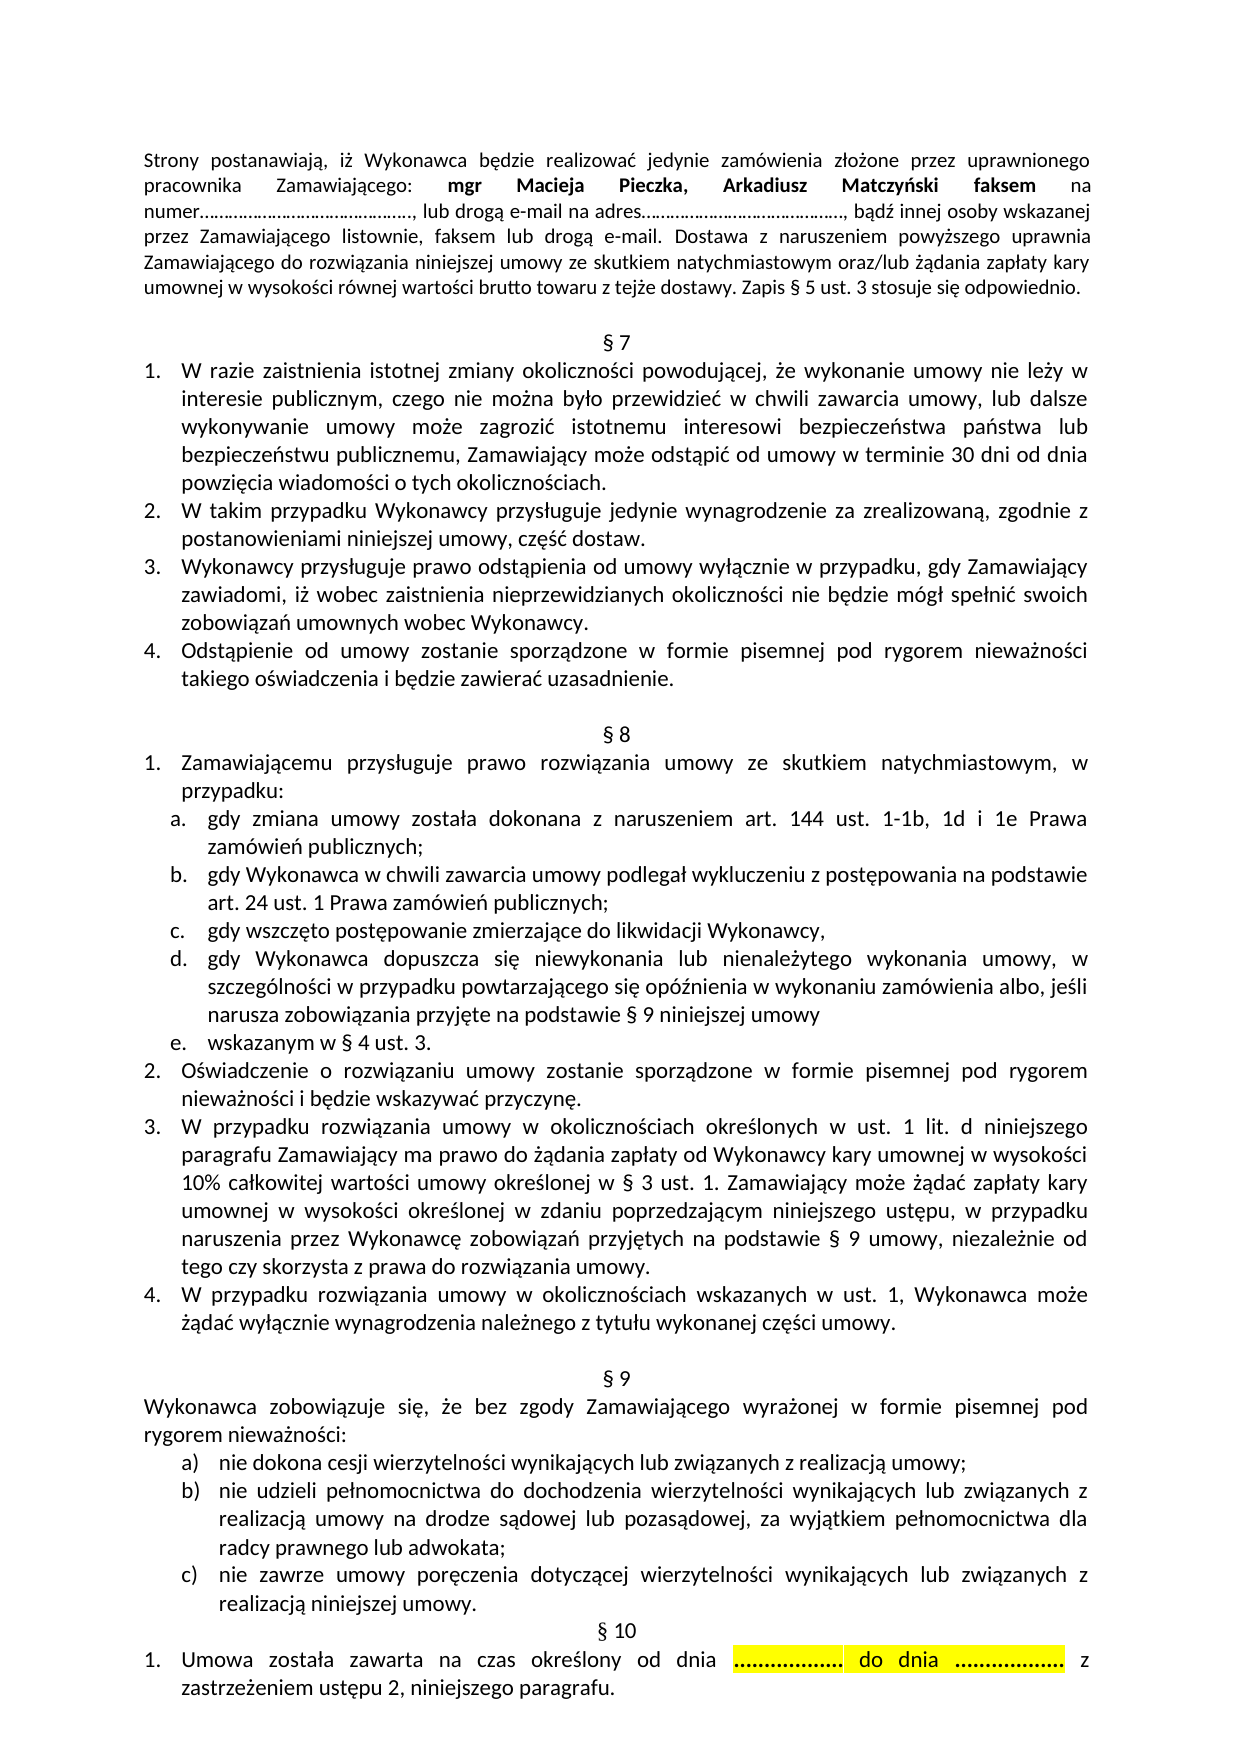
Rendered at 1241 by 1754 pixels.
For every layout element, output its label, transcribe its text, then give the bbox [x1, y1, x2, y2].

list gdy zmiana umowy została dokonana z naruszeniem art. 144 ust. 1-1b, 1d i 1e Prawa zamówień publicznych; [170, 804, 1089, 860]
text c) nie zawrze umowy poręczenia dotyczącej wierzytelności wynikających lub związanych z realizacją niniejszej umowy. [181, 1561, 1089, 1617]
text § 8 [144, 720, 1089, 748]
list gdy wszczęto postępowanie zmierzające do likwidacji Wykonawcy, [170, 916, 1089, 944]
list W takim przypadku Wykonawcy przysługuje jedynie wynagrodzenie za zrealizowaną, zgodnie z postanowieniami niniejszej umowy, część dostaw. [144, 496, 1089, 552]
text Strony postanawiają, iż Wykonawca będzie realizować jedynie zamówienia złożone przez uprawnionego pracownika Zamawiającego: mgr Macieja Pieczka, Arkadiusz Matczyński faksem na numer…………………………………….., lub drogą e-mail na adres……………………………………, bądź innej osoby wskazanej przez Zamawiającego listownie, faksem lub drogą e-mail. Dostawa z naruszeniem powyższego uprawnia Zamawiającego do rozwiązania niniejszej umowy ze skutkiem natychmiastowym oraz/lub żądania zapłaty kary umownej w wysokości równej wartości brutto towaru z tejże dostawy. Zapis § 5 ust. 3 stosuje się odpowiednio. [144, 147, 1092, 300]
text a) nie dokona cesji wierzytelności wynikających lub związanych z realizacją umowy; [181, 1448, 1089, 1477]
text Wykonawca zobowiązuje się, że bez zgody Zamawiającego wyrażonej w formie pisemnej pod rygorem nieważności: [144, 1392, 1089, 1448]
text § 7 [144, 328, 1089, 356]
list Umowa została zawarta na czas określony od dnia .................. do dnia .................. z zastrzeżeniem ustępu 2, niniejszego paragrafu. [144, 1645, 1089, 1701]
list W razie zaistnienia istotnej zmiany okoliczności powodującej, że wykonanie umowy nie leży w interesie publicznym, czego nie można było przewidzieć w chwili zawarcia umowy, lub dalsze wykonywanie umowy może zagrozić istotnemu interesowi bezpieczeństwa państwa lub bezpieczeństwu publicznemu, Zamawiający może odstąpić od umowy w terminie 30 dni od dnia powzięcia wiadomości o tych okolicznościach. [144, 356, 1089, 496]
text b) nie udzieli pełnomocnictwa do dochodzenia wierzytelności wynikających lub związanych z realizacją umowy na drodze sądowej lub pozasądowej, za wyjątkiem pełnomocnictwa dla radcy prawnego lub adwokata; [181, 1477, 1089, 1561]
list Zamawiającemu przysługuje prawo rozwiązania umowy ze skutkiem natychmiastowym, w przypadku: [144, 748, 1089, 804]
text 10 [144, 1617, 1089, 1645]
list Oświadczenie o rozwiązaniu umowy zostanie sporządzone w formie pisemnej pod rygorem nieważności i będzie wskazywać przyczynę. [144, 1056, 1089, 1112]
text § 9 [144, 1364, 1089, 1392]
list gdy Wykonawca w chwili zawarcia umowy podlegał wykluczeniu z postępowania na podstawie art. 24 ust. 1 Prawa zamówień publicznych; [170, 860, 1089, 916]
list Odstąpienie od umowy zostanie sporządzone w formie pisemnej pod rygorem nieważności takiego oświadczenia i będzie zawierać uzasadnienie. [144, 636, 1089, 692]
list gdy Wykonawca dopuszcza się niewykonania lub nienależytego wykonania umowy, w szczególności w przypadku powtarzającego się opóźnienia w wykonaniu zamówienia albo, jeśli narusza zobowiązania przyjęte na podstawie § 9 niniejszej umowy [170, 944, 1089, 1028]
list Wykonawcy przysługuje prawo odstąpienia od umowy wyłącznie w przypadku, gdy Zamawiający zawiadomi, iż wobec zaistnienia nieprzewidzianych okoliczności nie będzie mógł spełnić swoich zobowiązań umownych wobec Wykonawcy. [144, 552, 1089, 636]
list wskazanym w § 4 ust. 3. [170, 1028, 1089, 1056]
list W przypadku rozwiązania umowy w okolicznościach określonych w ust. 1 lit. d niniejszego paragrafu Zamawiający ma prawo do żądania zapłaty od Wykonawcy kary umownej w wysokości 10% całkowitej wartości umowy określonej w § 3 ust. 1. Zamawiający może żądać zapłaty kary umownej w wysokości określonej w zdaniu poprzedzającym niniejszego ustępu, w przypadku naruszenia przez Wykonawcę zobowiązań przyjętych na podstawie § 9 umowy, niezależnie od tego czy skorzysta z prawa do rozwiązania umowy. [144, 1112, 1089, 1280]
list W przypadku rozwiązania umowy w okolicznościach wskazanych w ust. 1, Wykonawca może żądać wyłącznie wynagrodzenia należnego z tytułu wykonanej części umowy. [144, 1280, 1089, 1336]
